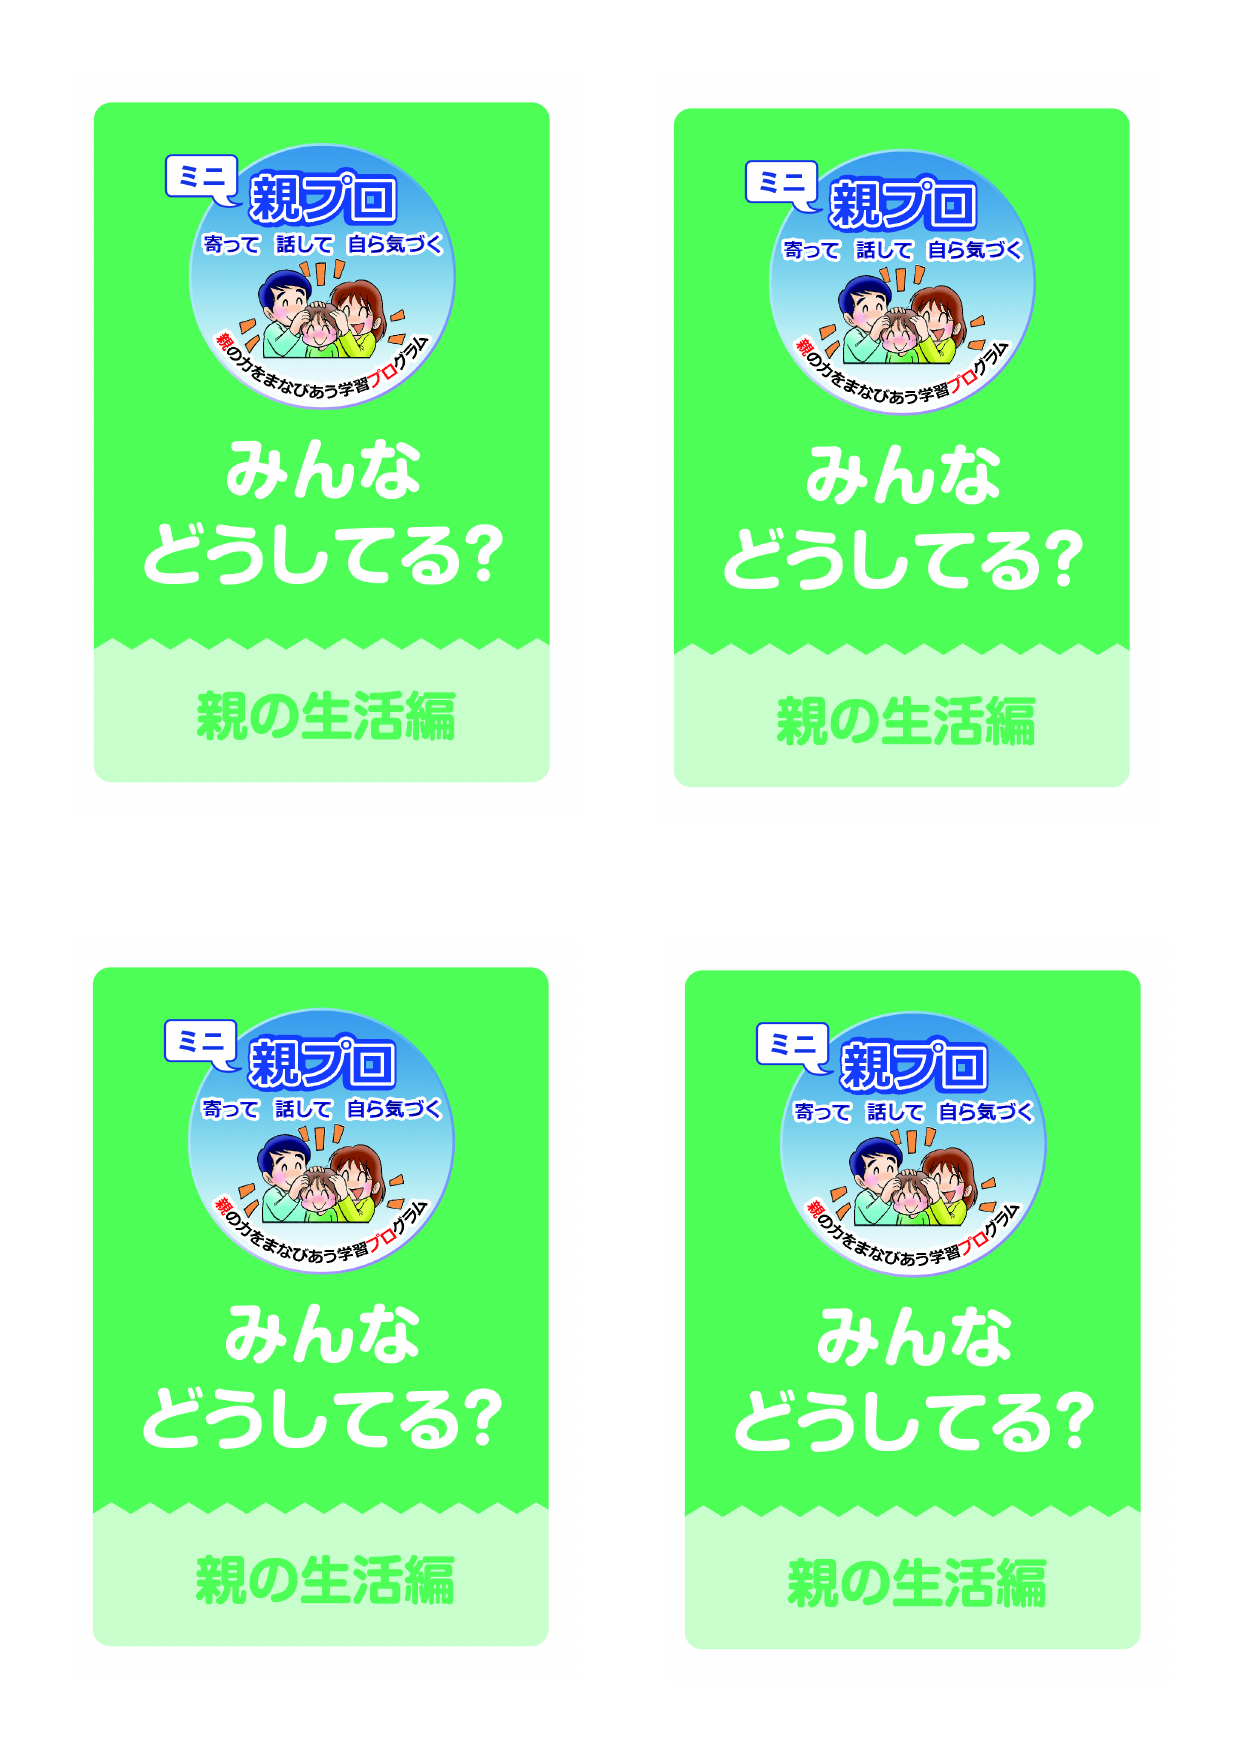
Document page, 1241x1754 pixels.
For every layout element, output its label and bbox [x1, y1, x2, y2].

picture [73, 933, 582, 1681]
picture [75, 69, 583, 817]
picture [654, 74, 1163, 822]
picture [666, 936, 1174, 1684]
